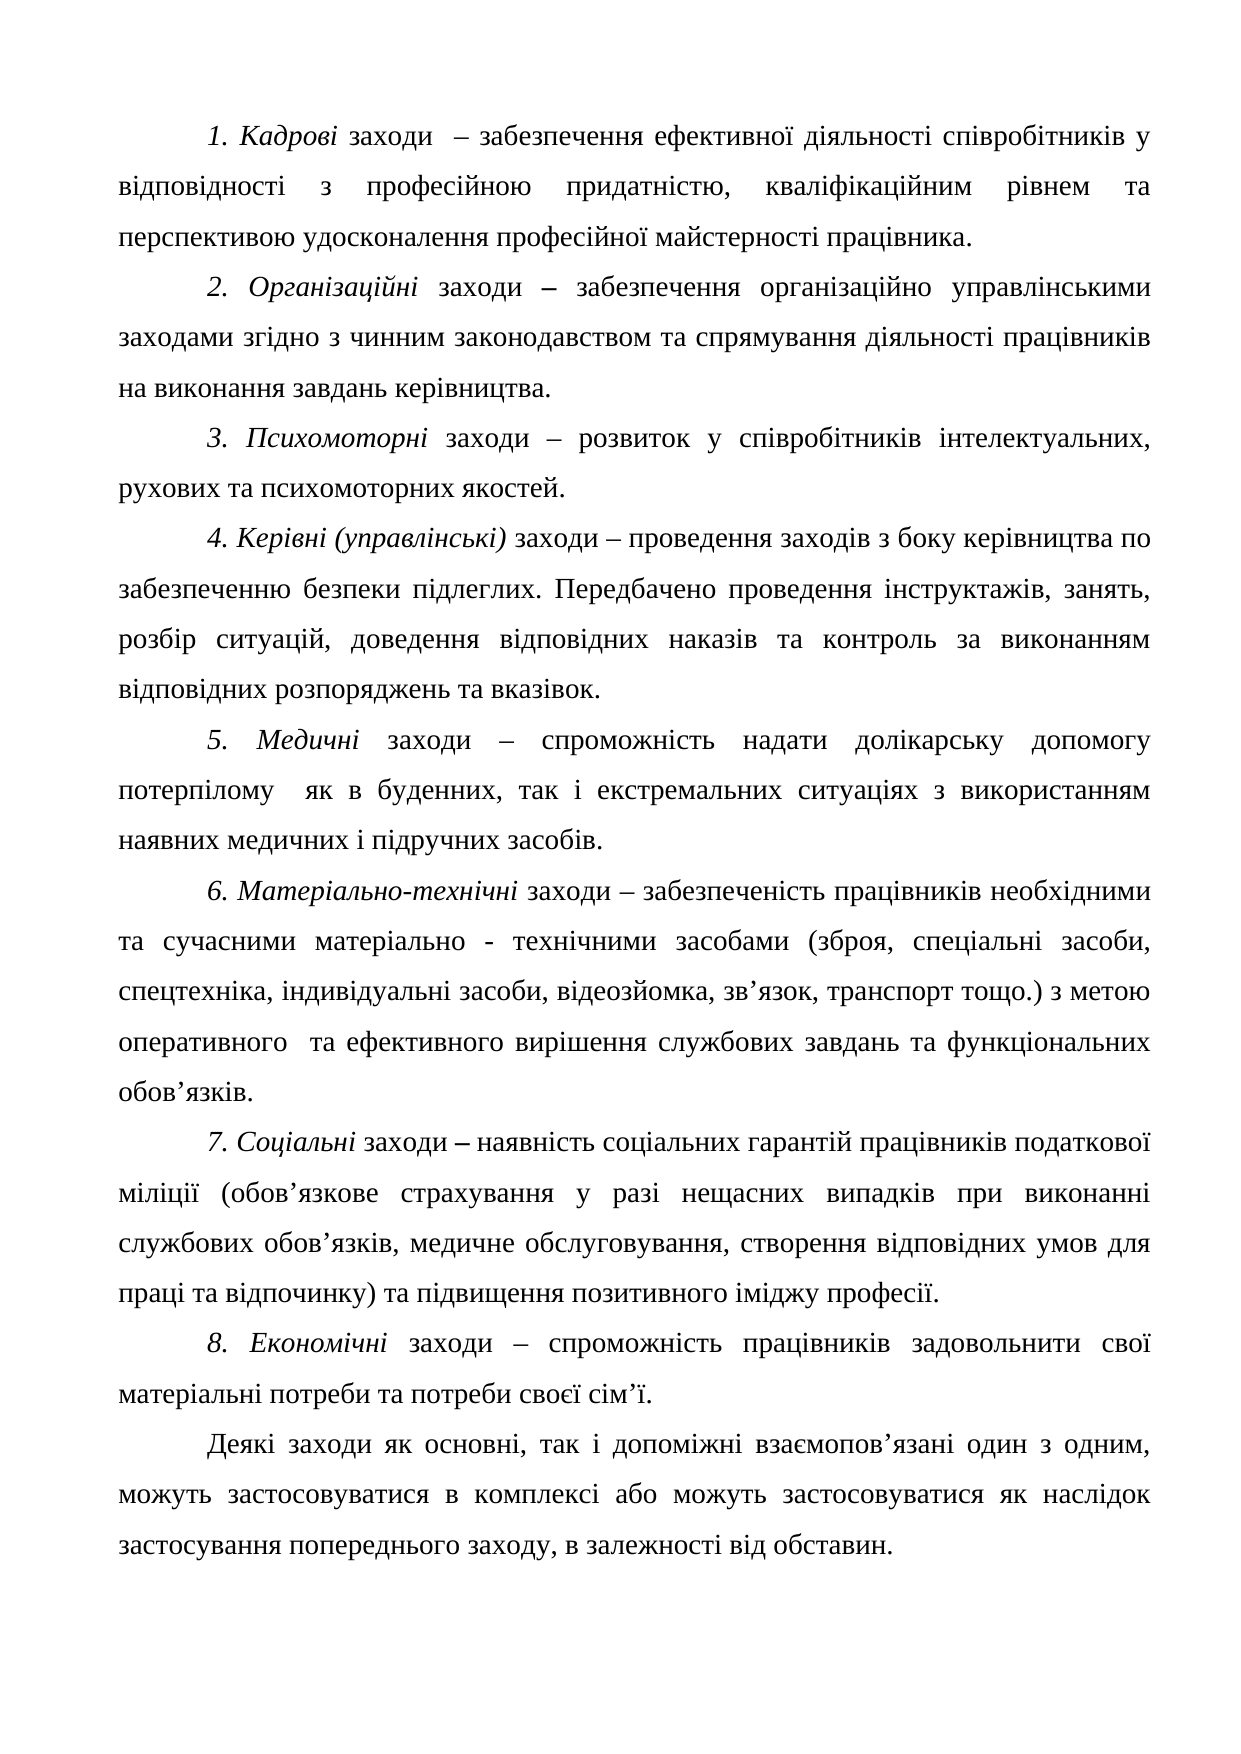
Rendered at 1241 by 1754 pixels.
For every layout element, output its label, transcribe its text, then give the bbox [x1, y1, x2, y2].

text 7. Соціальні заходи – наявність соціальних гарантій працівників податкової міліції (обов’язкове страхування у разі нещасних випадків при виконанні службових обов’язків, медичне обслуговування, створення відповідних умов для праці та відпочинку) та підвищення позитивного іміджу професії. [118, 1124, 1152, 1309]
text 5. Медичні заходи – спроможність надати долікарську допомогу потерпілому як в буденних, так і екстремальних ситуаціях з використанням наявних медичних і підручних засобів. [118, 722, 1152, 856]
text 8. Економічні заходи – спроможність працівників задовольнити свої матеріальні потреби та потреби своєї сім’ї. [118, 1326, 1152, 1409]
text 2. Організаційні заходи – забезпечення організаційно управлінськими заходами згідно з чинним законодавством та спрямування діяльності працівників на виконання завдань керівництва. [118, 269, 1152, 403]
text 3. Психомоторні заходи – розвиток у співробітників інтелектуальних, рухових та психомоторних якостей. [118, 420, 1152, 504]
text 1. Кадрові заходи – забезпечення ефективної діяльності співробітників у відповідності з професійною придатністю, кваліфікаційним рівнем та перспективою удосконалення професійної майстерності працівника. [118, 118, 1152, 252]
text 6. Матеріально-технічні заходи – забезпеченість працівників необхідними та сучасними матеріально - технічними засобами (зброя, спеціальні засоби, спецтехніка, індивідуальні засоби, відеозйомка, зв’язок, транспорт тощо.) з метою оперативного та ефективного вирішення службових завдань та функціональних обов’язків. [118, 873, 1152, 1108]
text 4. Керівні (управлінські) заходи – проведення заходів з боку керівництва по забезпеченню безпеки підлеглих. Передбачено проведення інструктажів, занять, розбір ситуацій, доведення відповідних наказів та контроль за виконанням відповідних розпоряджень та вказівок. [118, 521, 1152, 705]
text Деякі заходи як основні, так і допоміжні взаємопов’язані один з одним, можуть застосовуватися в комплексі або можуть застосовуватися як наслідок застосування попереднього заходу, в залежності від обставин. [118, 1426, 1152, 1560]
